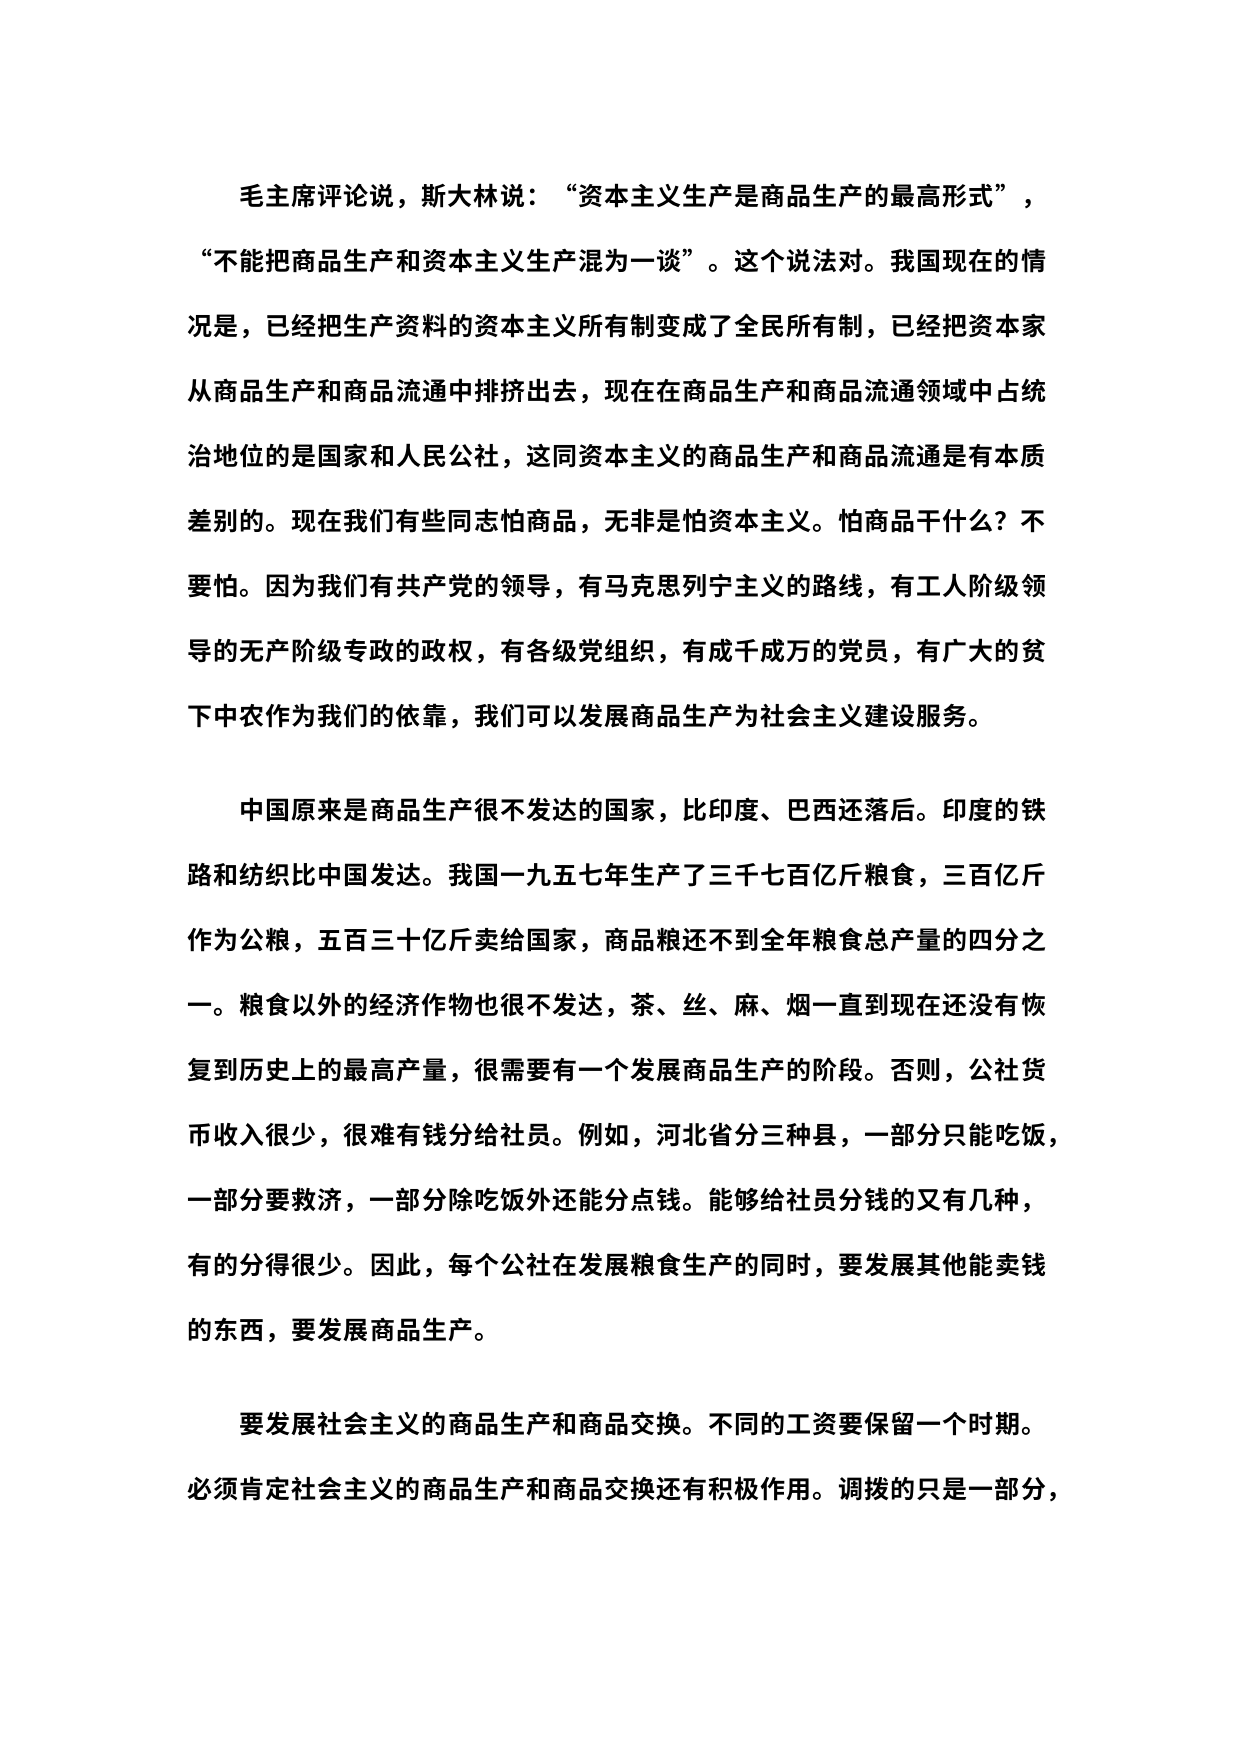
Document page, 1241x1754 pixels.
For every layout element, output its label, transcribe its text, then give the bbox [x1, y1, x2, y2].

text 中国原来是商品生产很不发达的国家，比印度、巴西还落后。印度的铁路和纺织比中国发达。我国一九五七年生产了三千七百亿斤粮食，三百亿斤作为公粮，五百三十亿斤卖给国家，商品粮还不到全年粮食总产量的四分之一。粮食以外的经济作物也很不发达，茶、丝、麻、烟一直到现在还没有恢复到历史上的最高产量，很需要有一个发展商品生产的阶段。否则，公社货币收入很少，很难有钱分给社员。例如，河北省分三种县，一部分只能吃饭，一部分要救济，一部分除吃饭外还能分点钱。能够给社员分钱的又有几种，有的分得很少。因此，每个公社在发展粮食生产的同时，要发展其他能卖钱的东西，要发展商品生产。 [187, 776, 1053, 1361]
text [187, 1390, 1053, 1520]
text 毛主席评论说，斯大林说：“资本主义生产是商品生产的最高形式”，“不能把商品生产和资本主义生产混为一谈”。这个说法对。我国现在的情况是，已经把生产资料的资本主义所有制变成了全民所有制，已经把资本家从商品生产和商品流通中排挤出去，现在在商品生产和商品流通领域中占统治地位的是国家和人民公社，这同资本主义的商品生产和商品流通是有本质差别的。现在我们有些同志怕商品，无非是怕资本主义。怕商品干什么？不要怕。因为我们有共产党的领导，有马克思列宁主义的路线，有工人阶级领导的无产阶级专政的政权，有各级党组织，有成千成万的党员，有广大的贫下中农作为我们的依靠，我们可以发展商品生产为社会主义建设服务。 [187, 162, 1053, 747]
